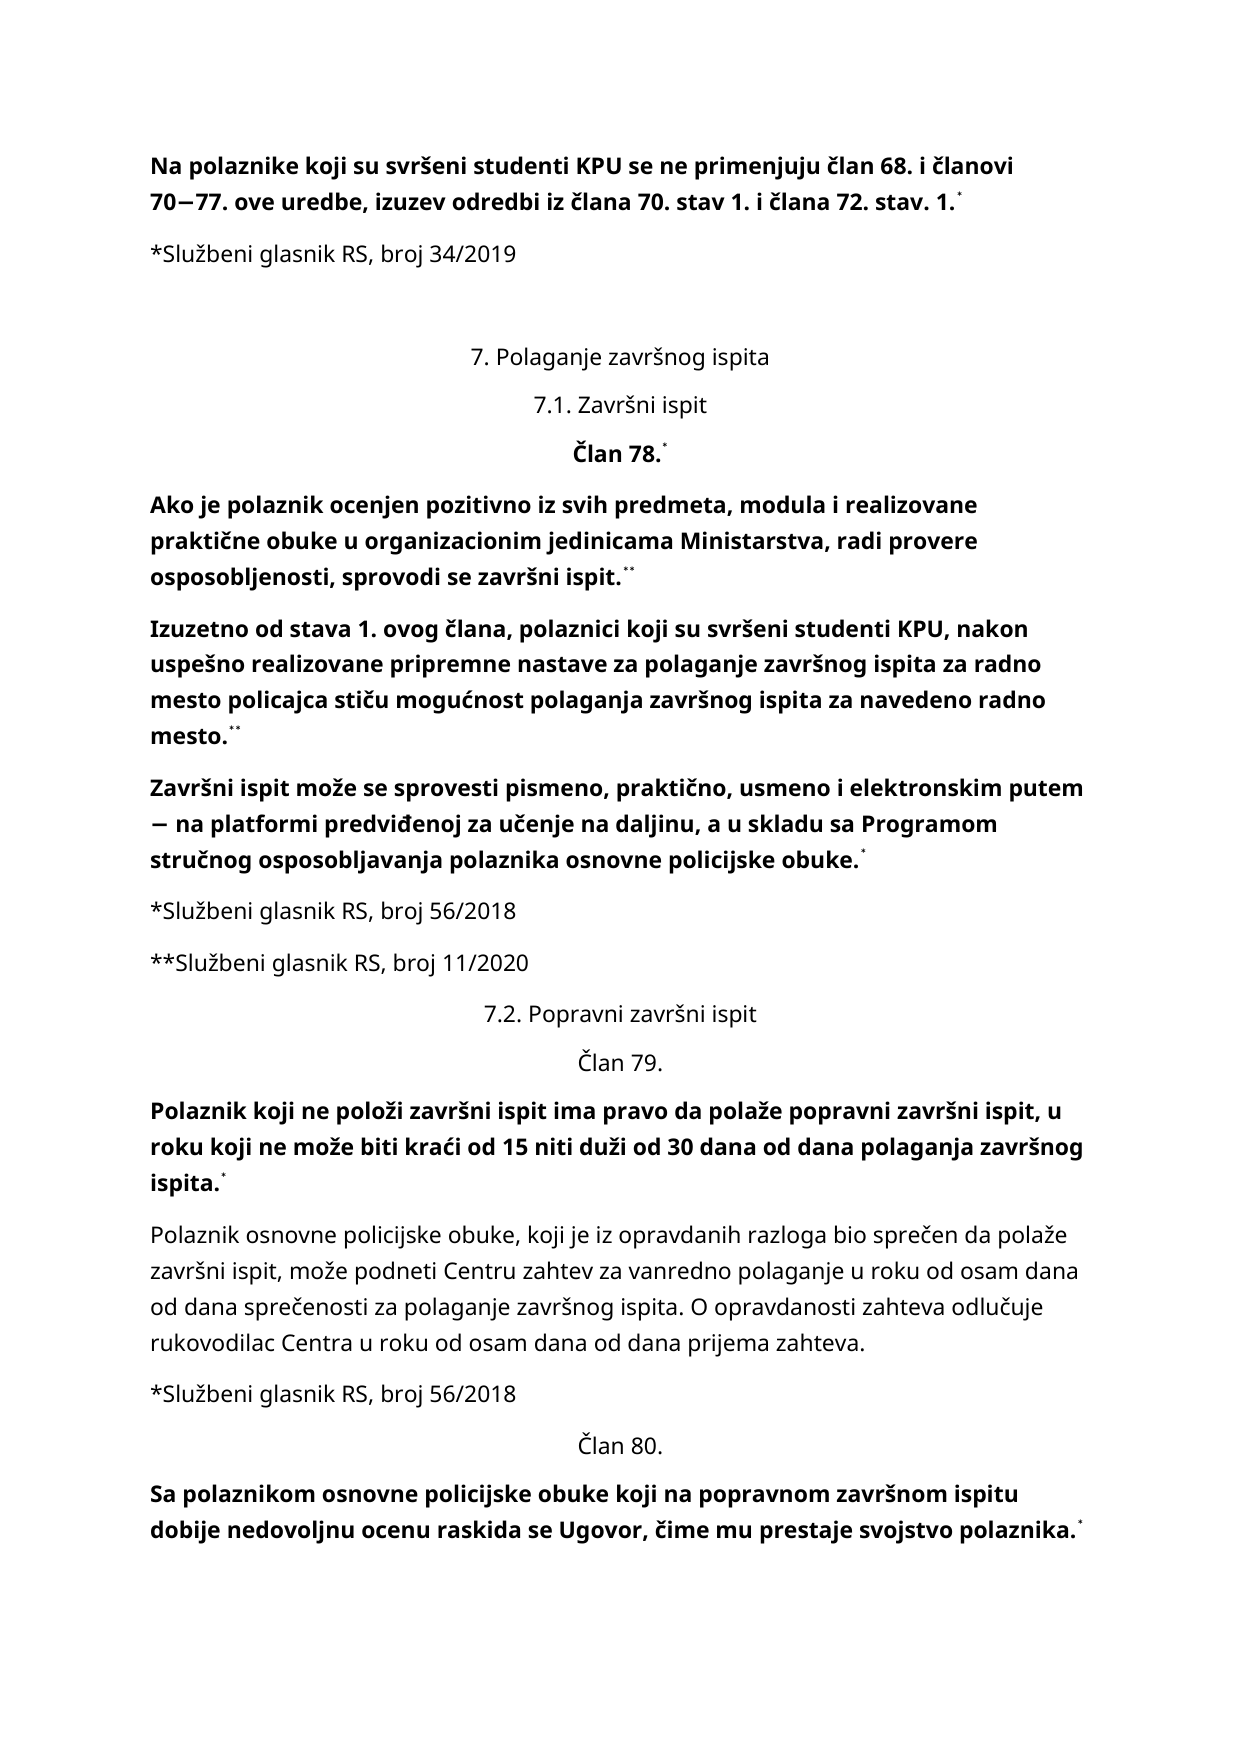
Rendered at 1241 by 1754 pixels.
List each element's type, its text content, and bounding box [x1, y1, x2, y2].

text Član 78.* [150, 437, 1090, 469]
text Član 79. [150, 1047, 1090, 1078]
text Sa polaznikom osnovne policijske obuke koji na popravnom završnom ispitu dobije nedovolјnu ocenu raskida se Ugovor, čime mu prestaje svojstvo polaznika.* [150, 1478, 1090, 1545]
text Na polaznike koji su svršeni studenti KPU se ne primenjuju član 68. i članovi 70−77. ove uredbe, izuzev odredbi iz člana 70. stav 1. i člana 72. stav. 1.* [150, 150, 1090, 217]
text 7. Polaganje završnog ispita [150, 341, 1090, 372]
text *Službeni glasnik RS, broj 34/2019 [150, 237, 1090, 269]
text Ako je polaznik ocenjen pozitivno iz svih predmeta, modula i realizovane praktične obuke u organizacionim jedinicama Ministarstva, radi provere osposoblјenosti, sprovodi se završni ispit.** [150, 489, 1090, 592]
text 7.1. Završni ispit [150, 389, 1090, 420]
text Završni ispit može se sprovesti pismeno, praktično, usmeno i elektronskim putem − na platformi predviđenoj za učenje na dalјinu, a u skladu sa Programom stručnog osposoblјavanja polaznika osnovne policijske obuke.* [150, 772, 1090, 875]
text *Službeni glasnik RS, broj 56/2018 [150, 1378, 1090, 1409]
text Izuzetno od stava 1. ovog člana, polaznici koji su svršeni studenti KPU, nakon uspešno realizovane pripremne nastave za polaganje završnog ispita za radno mesto policajca stiču mogućnost polaganja završnog ispita za navedeno radno mesto.** [150, 612, 1090, 752]
text *Službeni glasnik RS, broj 56/2018 [150, 895, 1090, 927]
text **Službeni glasnik RS, broj 11/2020 [150, 947, 1090, 978]
text 7.2. Popravni završni ispit [150, 998, 1090, 1030]
text Polaznik osnovne policijske obuke, koji je iz opravdanih razloga bio sprečen da polaže završni ispit, može podneti Centru zahtev za vanredno polaganje u roku od osam dana od dana sprečenosti za polaganje završnog ispita. O opravdanosti zahteva odlučuje rukovodilac Centra u roku od osam dana od dana prijema zahteva. [150, 1219, 1090, 1358]
text Član 80. [150, 1430, 1090, 1461]
text Polaznik koji ne položi završni ispit ima pravo da polaže popravni završni ispit, u roku koji ne može biti kraći od 15 niti duži od 30 dana od dana polaganja završnog ispita.* [150, 1095, 1090, 1198]
